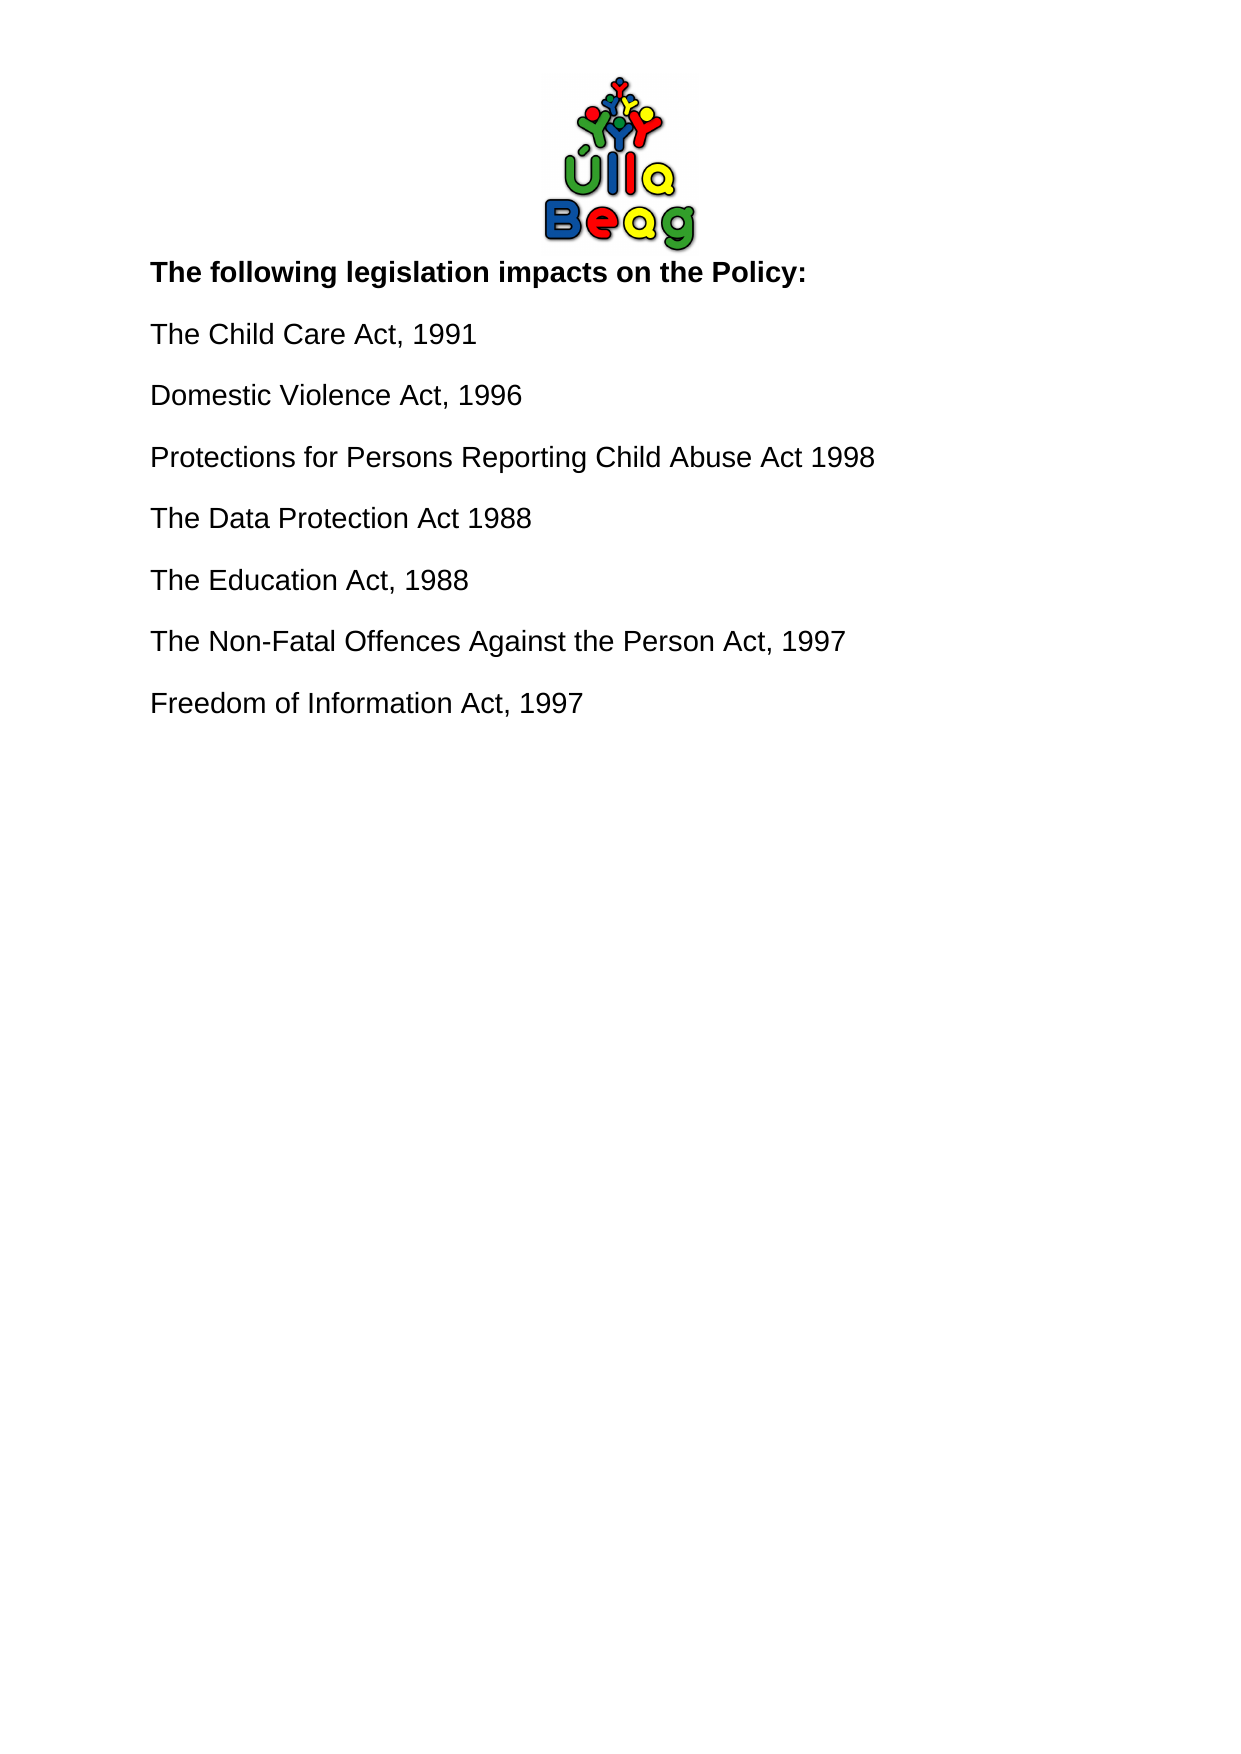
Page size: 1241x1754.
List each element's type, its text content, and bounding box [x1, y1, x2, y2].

text The Data Protection Act 1988 [150, 501, 1090, 535]
text The following legislation impacts on the Policy: [150, 255, 1090, 289]
text The Non-Fatal Offences Against the Person Act, 1997 [150, 624, 1090, 658]
text Freedom of Information Act, 1997 [150, 686, 1090, 719]
text Domestic Violence Act, 1996 [150, 378, 1090, 412]
text The Education Act, 1988 [150, 563, 1090, 596]
text Protections for Persons Reporting Child Abuse Act 1998 [150, 440, 1090, 473]
text The Child Care Act, 1991 [150, 317, 1090, 350]
